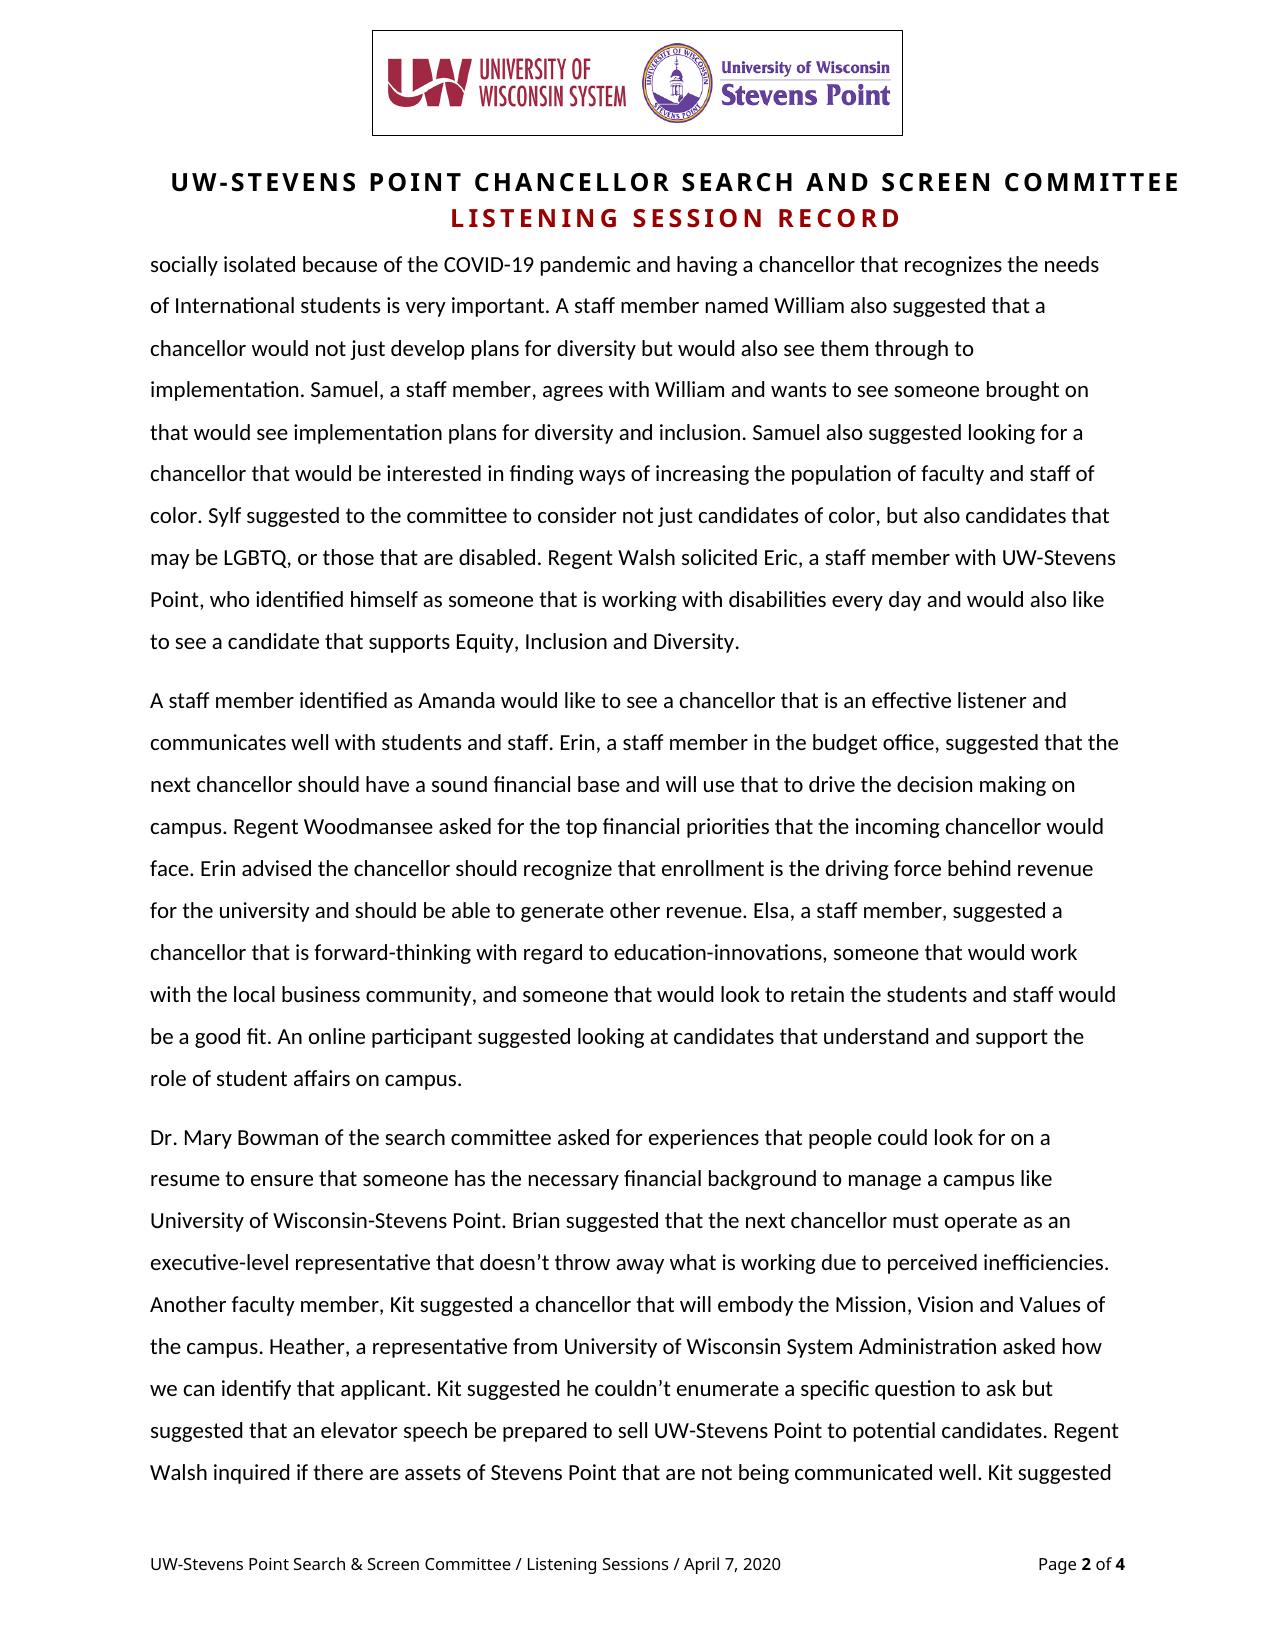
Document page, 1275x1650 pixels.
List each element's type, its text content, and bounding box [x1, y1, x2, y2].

picture [642, 43, 891, 123]
text A staff member identified as Amanda would like to see a chancellor that is an effective listener and communicates well with students and staff. Erin, a staff member in the budget office, suggested that the next chancellor should have a sound financial base and will use that to drive the decision making on campus. Regent Woodmansee asked for the top financial priorities that the incoming chancellor would face. Erin advised the chancellor should recognize that enrollment is the driving force behind revenue for the university and should be able to generate other revenue. Elsa, a staff member, suggested a chancellor that is forward-thinking with regard to education-innovations, someone that would work with the local business community, and someone that would look to retain the students and staff would be a good fit. An online participant suggested looking at candidates that understand and support the role of student affairs on campus. [150, 686, 1125, 1092]
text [150, 1123, 1125, 1486]
picture [388, 58, 626, 107]
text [150, 250, 1125, 656]
